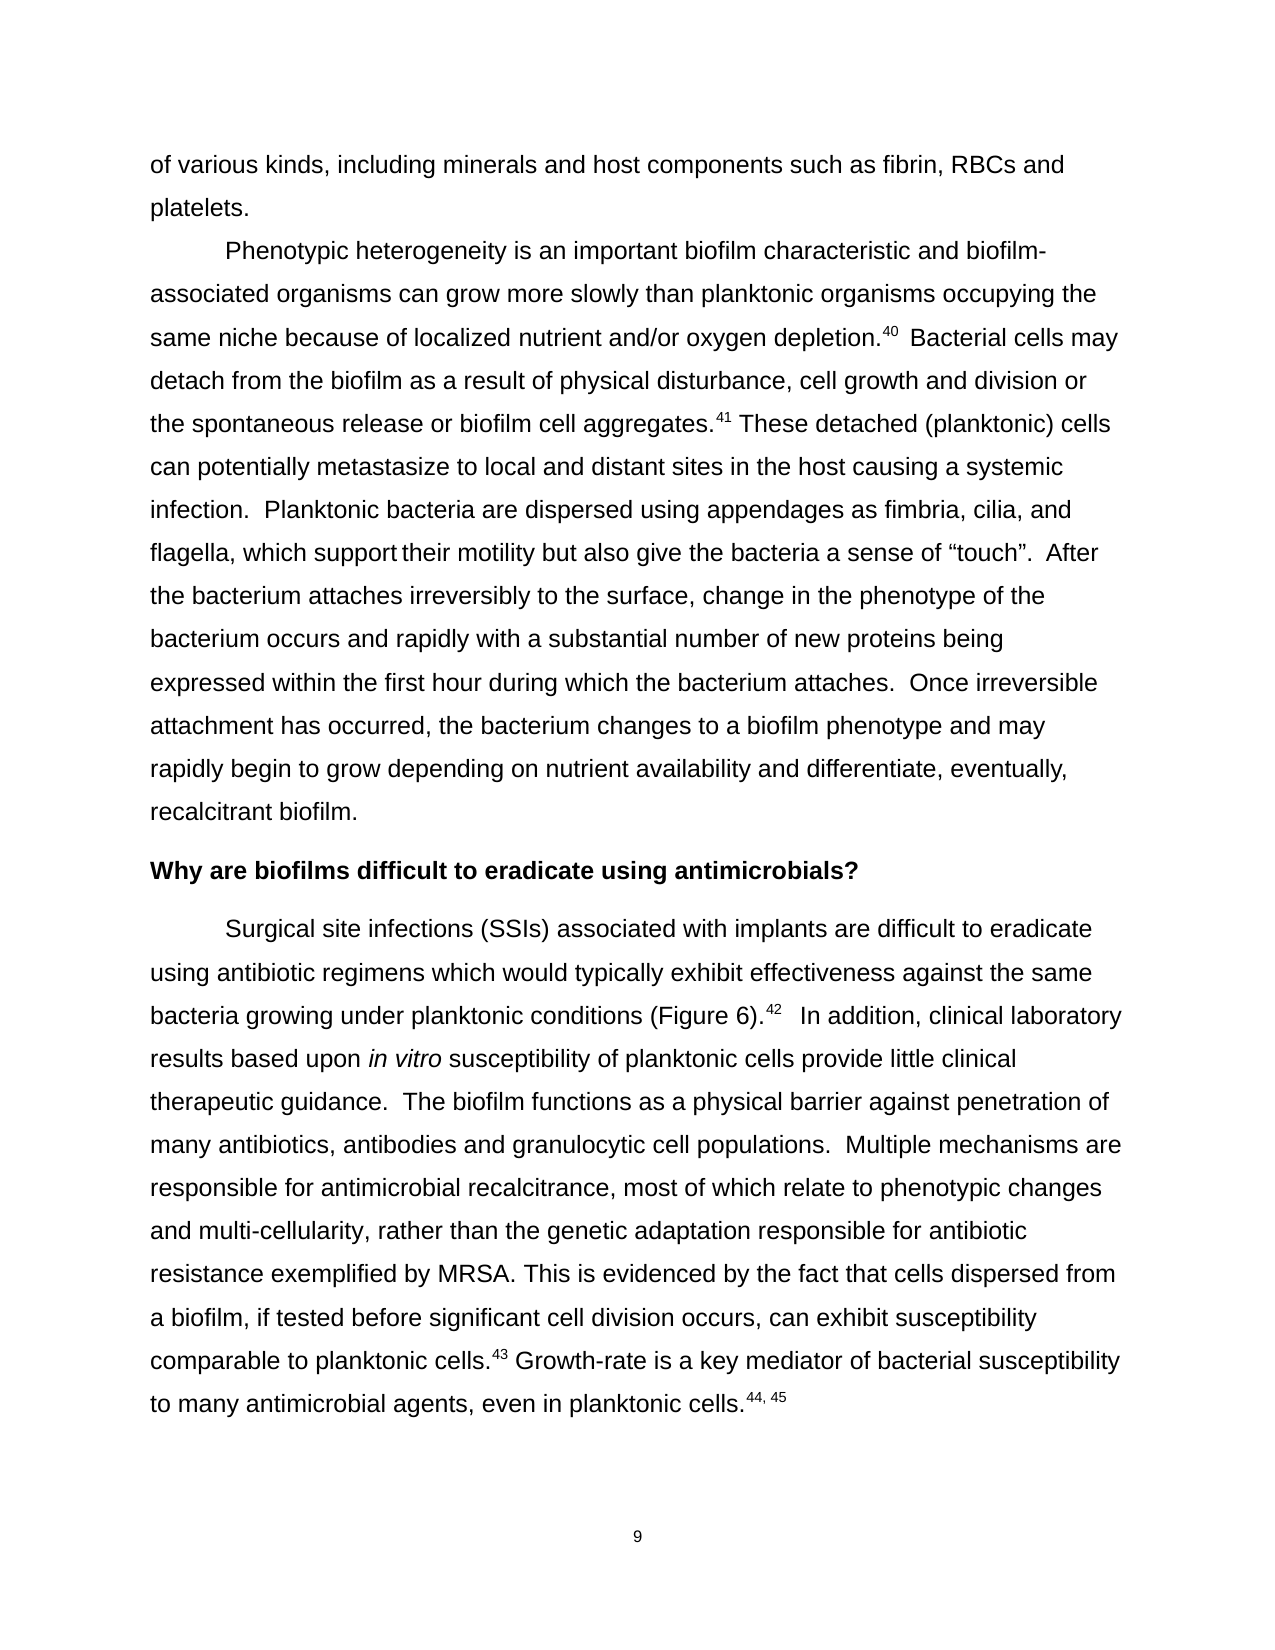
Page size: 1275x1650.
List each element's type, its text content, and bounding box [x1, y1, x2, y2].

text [150, 150, 1125, 222]
text Surgical site infections (SSIs) associated with implants are difficult to eradicate using antibiotic regimens which would typically exhibit effectiveness against the same bacteria growing under planktonic conditions (Figure 6).42 In addition, clinical laboratory results based upon in vitro susceptibility of planktonic cells provide little clinical therapeutic guidance. The biofilm functions as a physical barrier against penetration of many antibiotics, antibodies and granulocytic cell populations. Multiple mechanisms are responsible for antimicrobial recalcitrance, most of which relate to phenotypic changes and multi-cellularity, rather than the genetic adaptation responsible for antibiotic resistance exemplified by MRSA. This is evidenced by the fact that cells dispersed from a biofilm, if tested before significant cell division occurs, can exhibit susceptibility comparable to planktonic cells.43 Growth-rate is a key mediator of bacterial susceptibility to many antimicrobial agents, even in planktonic cells.44, 45 [150, 914, 1125, 1417]
text Phenotypic heterogeneity is an important biofilm characteristic and biofilm-associated organisms can grow more slowly than planktonic organisms occupying the same niche because of localized nutrient and/or oxygen depletion.40 Bacterial cells may detach from the biofilm as a result of physical disturbance, cell growth and division or the spontaneous release or biofilm cell aggregates.41 These detached (planktonic) cells can potentially metastasize to local and distant sites in the host causing a systemic infection. Planktonic bacteria are dispersed using appendages as fimbria, cilia, and flagella, which support their motility but also give the bacteria a sense of “touch”. After the bacterium attaches irreversibly to the surface, change in the phenotype of the bacterium occurs and rapidly with a substantial number of new proteins being expressed within the first hour during which the bacterium attaches. Once irreversible attachment has occurred, the bacterium changes to a biofilm phenotype and may rapidly begin to grow depending on nutrient availability and differentiate, eventually, recalcitrant biofilm. [150, 236, 1125, 826]
text Why are biofilms difficult to eradicate using antimicrobials? [150, 856, 1125, 884]
